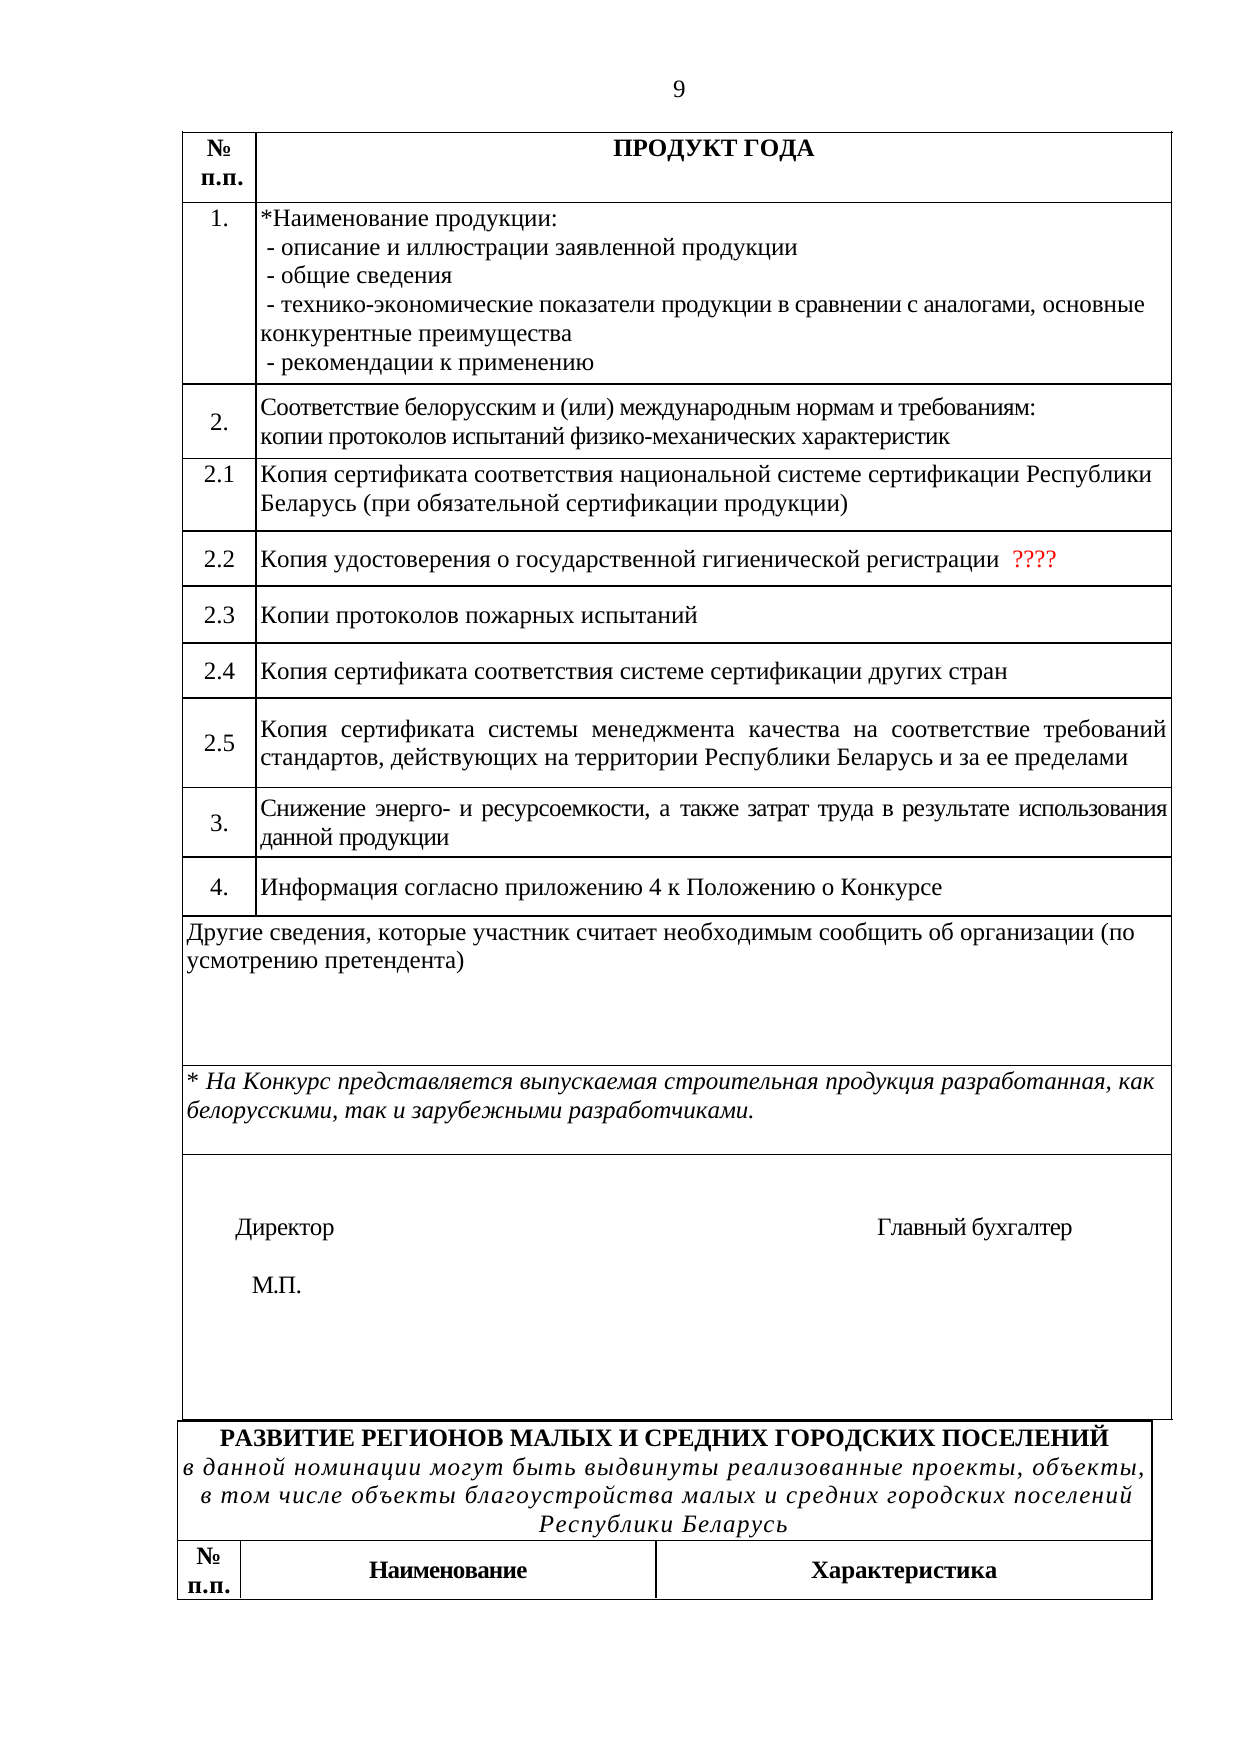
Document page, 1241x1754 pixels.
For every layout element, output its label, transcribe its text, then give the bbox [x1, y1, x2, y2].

table_cell 3. [183, 788, 255, 856]
table_cell Копия удостоверения о государственной гигиенической регистрации ???? [257, 532, 1171, 585]
table_cell 1. [183, 203, 255, 383]
table_cell Соответствие белорусским и (или) международным нормам и требованиям: копии протоколов испытаний физико-механических характеристик [257, 385, 1171, 458]
table_cell Снижение энерго- и ресурсоемкости, а также затрат труда в результате использования данной продукции [257, 788, 1171, 856]
table_cell 2.4 [183, 644, 255, 697]
table_cell Копия сертификата системы менеджмента качества на соответствие требований стандартов, действующих на территории Республики Беларусь и за ее пределами [257, 699, 1171, 786]
table_cell 2. [183, 385, 255, 458]
table_cell ПРОДУКТ ГОДА [257, 133, 1171, 201]
table_cell Копии протоколов пожарных испытаний [257, 587, 1171, 642]
table_cell Информация согласно приложению 4 к Положению о Конкурсе [257, 858, 1171, 915]
table_cell 2.1 [183, 459, 255, 530]
table_cell 4. [183, 858, 255, 915]
table_cell 2.3 [183, 587, 255, 642]
table_cell Копия сертификата соответствия системе сертификации других стран [257, 644, 1171, 697]
table_cell Директор Главный бухгалтер М.П. [183, 1155, 1171, 1418]
table_cell *Наименование продукции: - описание и иллюстрации заявленной продукции - общие сведения - технико-экономические показатели продукции в сравнении с аналогами, основные конкурентные преимущества - рекомендации к применению [257, 203, 1171, 383]
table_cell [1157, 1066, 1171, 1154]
table_cell Характеристика [657, 1541, 1151, 1598]
table_cell Копия сертификата соответствия национальной системе сертификации Республики Беларусь (при обязательной сертификации продукции) [257, 459, 1171, 530]
table_cell № п.п. [183, 133, 255, 201]
table_cell 2.2 [183, 532, 255, 585]
table_header РАЗВИТИЕ РЕГИОНОВ МАЛЫХ И СРЕДНИХ ГОРОДСКИХ ПОСЕЛЕНИЙ в данной номинации могут быть выдвинуты реализованные проекты, объекты, в том числе объекты благоустройства малых и средних городских поселений Республики Беларусь [178, 1422, 1151, 1539]
table_cell 2.5 [183, 699, 255, 786]
table_cell Наименование [241, 1541, 655, 1598]
table_cell Другие сведения, которые участник считает необходимым сообщить об организации (по усмотрению претендента) [183, 917, 1171, 1065]
